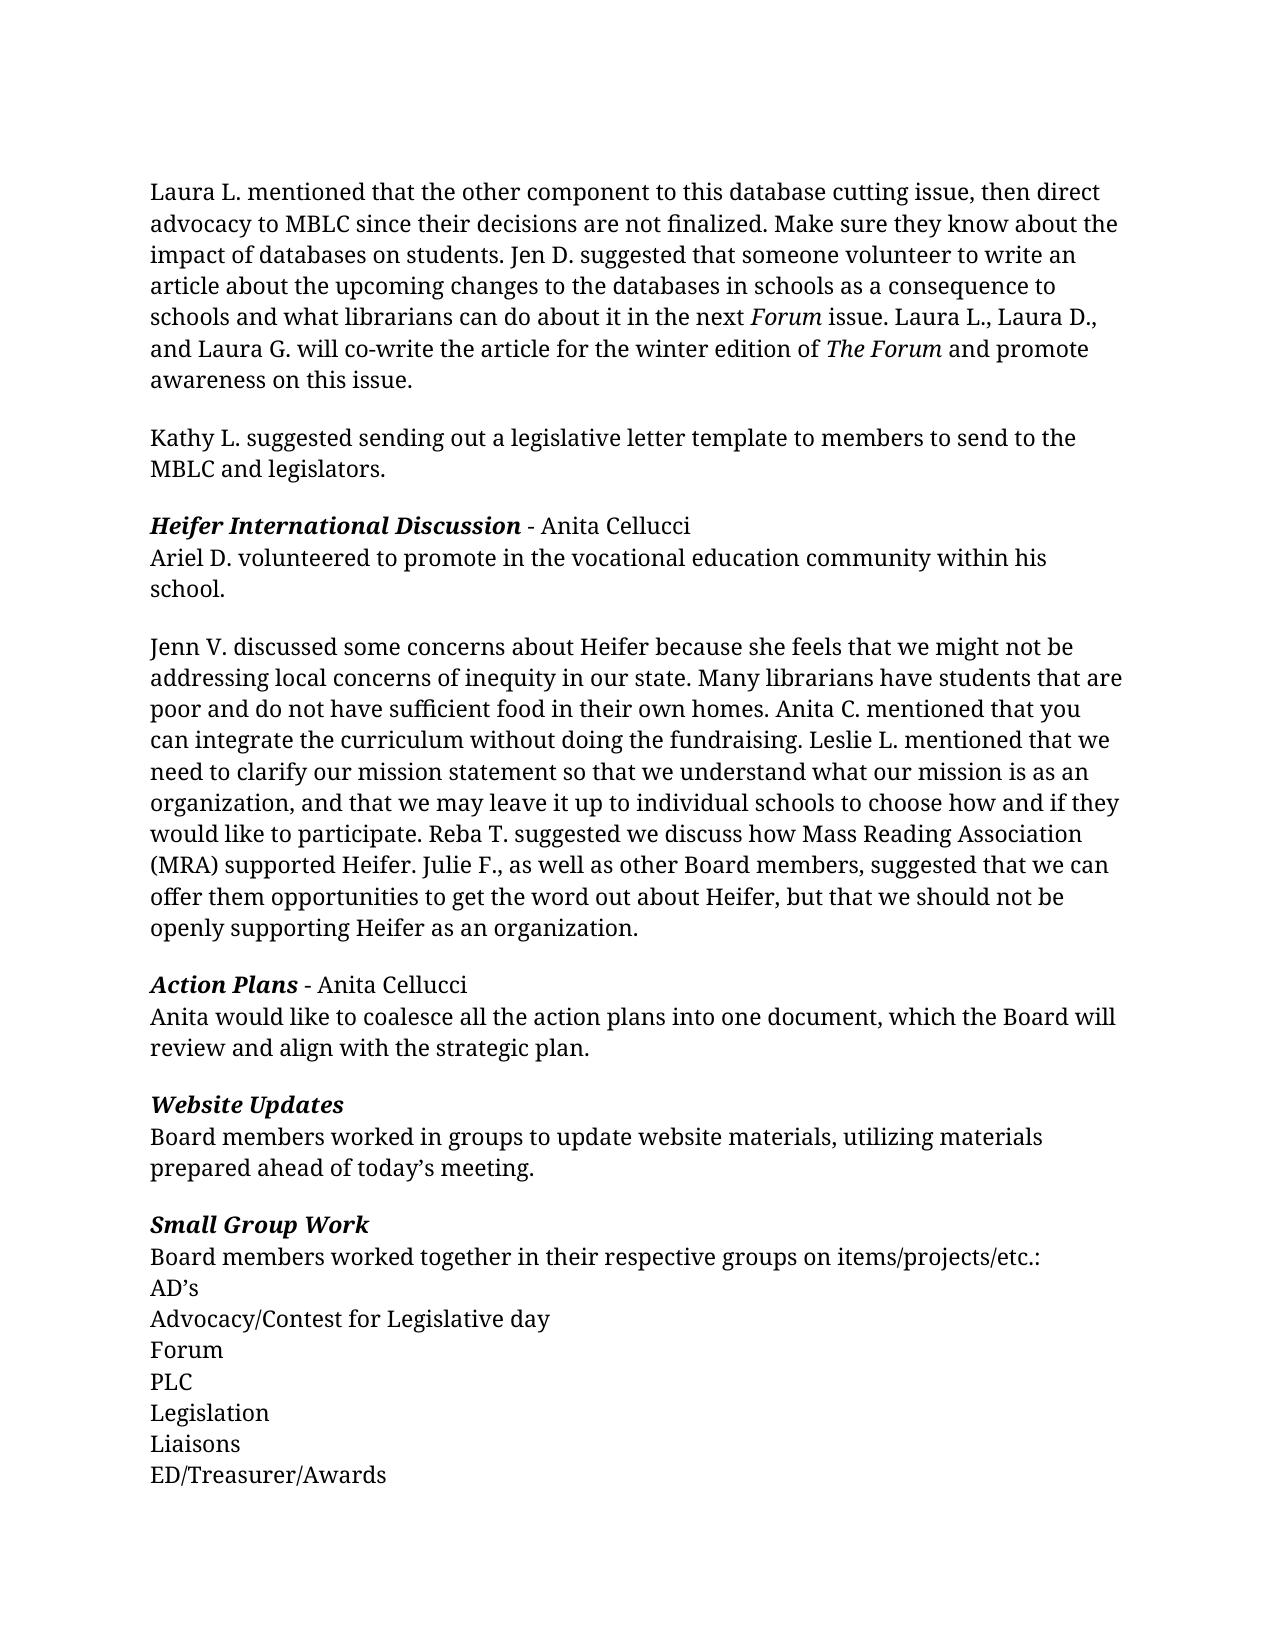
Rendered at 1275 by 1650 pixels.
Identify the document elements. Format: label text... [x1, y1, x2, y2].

text PLC [150, 1366, 1125, 1397]
text Jenn V. discussed some concerns about Heifer because she feels that we might not be addressing local concerns of inequity in our state. Many librarians have students that are poor and do not have sufficient food in their own homes. Anita C. mentioned that you can integrate the curriculum without doing the fundraising. Leslie L. mentioned that we need to clarify our mission statement so that we understand what our mission is as an organization, and that we may leave it up to individual schools to choose how and if they would like to participate. Reba T. suggested we discuss how Mass Reading Association (MRA) supported Heifer. Julie F., as well as other Board members, suggested that we can offer them opportunities to get the word out about Heifer, but that we should not be openly supporting Heifer as an organization. [150, 630, 1125, 943]
text Ariel D. volunteered to promote in the vocational education community within his school. [150, 542, 1125, 604]
text Action Plans - Anita Cellucci [150, 969, 1125, 1001]
text Small Group Work [150, 1209, 1125, 1241]
text Advocacy/Contest for Legislative day [150, 1303, 1125, 1334]
text Legislation [150, 1397, 1125, 1428]
text ED/Treasurer/Awards [150, 1459, 1125, 1491]
text Anita would like to coalesce all the action plans into one document, which the Board will review and align with the strategic plan. [150, 1001, 1125, 1063]
text Laura L. mentioned that the other component to this database cutting issue, then direct advocacy to MBLC since their decisions are not finalized. Make sure they know about the impact of databases on students. Jen D. suggested that someone volunteer to write an article about the upcoming changes to the databases in schools as a consequence to schools and what librarians can do about it in the next Forum issue. Laura L., Laura D., and Laura G. will co-write the article for the winter edition of The Forum and promote awareness on this issue. [150, 176, 1125, 395]
text Website Updates [150, 1089, 1125, 1121]
text Forum [150, 1334, 1125, 1366]
text Board members worked in groups to update website materials, utilizing materials prepared ahead of today’s meeting. [150, 1121, 1125, 1183]
text Heifer International Discussion - Anita Cellucci [150, 510, 1125, 542]
text Board members worked together in their respective groups on items/projects/etc.: [150, 1241, 1125, 1272]
text Kathy L. suggested sending out a legislative letter template to members to send to the MBLC and legislators. [150, 421, 1125, 484]
text AD’s [150, 1272, 1125, 1303]
text Liaisons [150, 1428, 1125, 1459]
